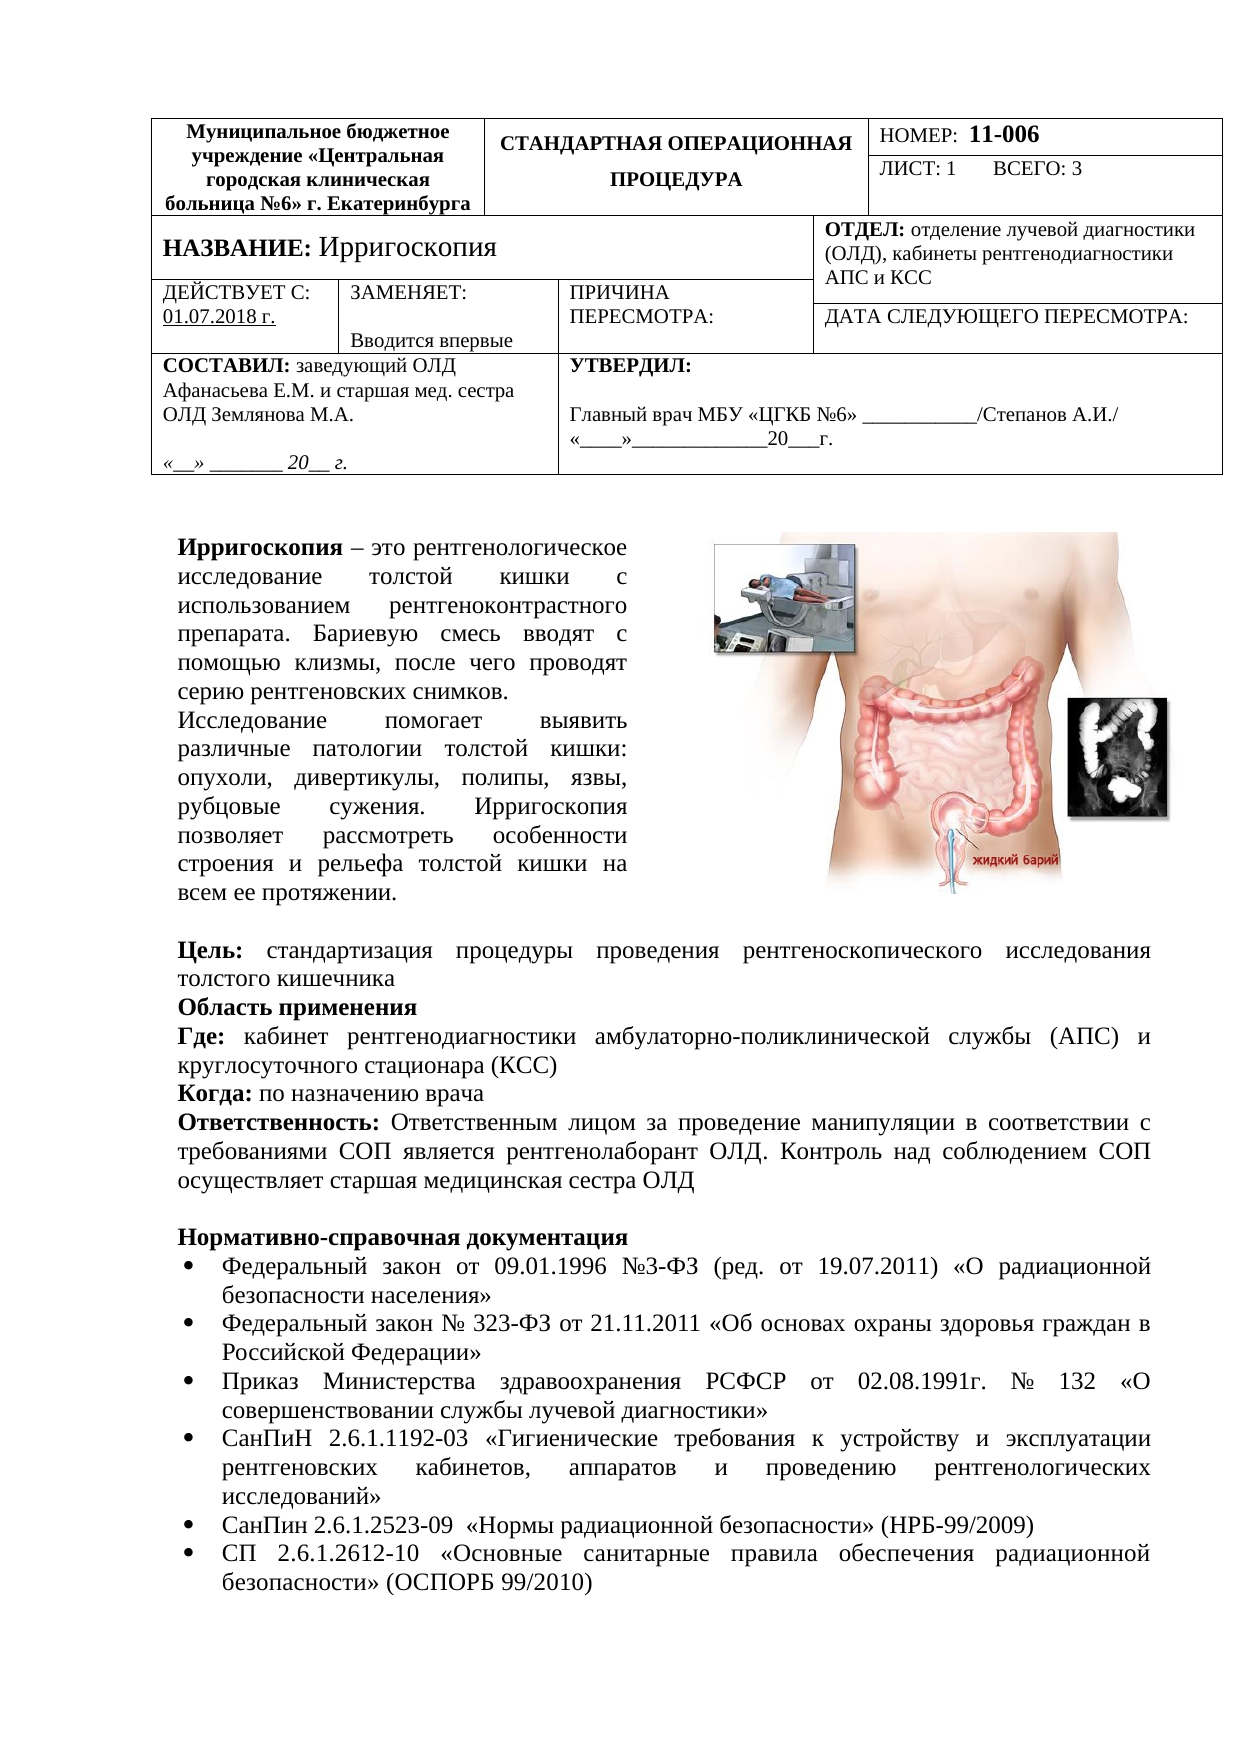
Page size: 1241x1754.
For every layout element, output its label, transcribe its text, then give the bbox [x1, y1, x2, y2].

text Цель: стандартизация процедуры проведения рентгеноскопического исследования толстого кишечника [177, 935, 1152, 992]
picture [701, 532, 1197, 894]
text Нормативно-справочная документация [177, 1222, 1152, 1251]
text Ирригоскопия – это рентгенологическое исследование толстой кишки с использованием рентгеноконтрастного препарата. Бариевую смесь вводят с помощью клизмы, после чего проводят серию рентгеновских снимков. [177, 532, 627, 705]
table_header СТАНДАРТНАЯ ОПЕРАЦИОННАЯ ПРОЦЕДУРА [485, 119, 868, 215]
list СанПин 2.6.1.2523-09 «Нормы радиационной безопасности» (НРБ-99/2009) [184, 1510, 1152, 1538]
table_cell ДАТА СЛЕДУЮЩЕГО ПЕРЕСМОТРА: [814, 304, 1222, 352]
table_cell УТВЕРДИЛ: Главный врач МБУ «ЦГКБ №6» ___________/Степанов А.И./ «____»_____________20___г. [559, 354, 1222, 474]
text Ответственность: Ответственным лицом за проведение манипуляции в соответствии с требованиями СОП является рентгенолаборант ОЛД. Контроль над соблюдением СОП осуществляет старшая медицинская сестра ОЛД [177, 1107, 1152, 1193]
table_cell ОТДЕЛ: отделение лучевой диагностики (ОЛД), кабинеты рентгенодиагностики АПС и КСС [814, 216, 1222, 303]
table_header Муниципальное бюджетное учреждение «Центральная городская клиническая больница №6» г. Екатеринбурга [152, 119, 484, 215]
subtitle Федеральный закон № 323-ФЗ от 21.11.2011 «Об основах охраны здоровья граждан в Российской Федерации» [184, 1308, 1152, 1366]
list СанПиН 2.6.1.1192-03 «Гигиенические требования к устройству и эксплуатации рентгеновских кабинетов, аппаратов и проведению рентгенологических исследований» [184, 1423, 1152, 1510]
text Когда: по назначению врача [177, 1078, 1152, 1107]
table_header НОМЕР: 11-006 [869, 119, 1222, 154]
text Где: кабинет рентгенодиагностики амбулаторно-поликлинической службы (АПС) и круглосуточного стационара (КСС) [177, 1021, 1152, 1078]
table_cell СОСТАВИЛ: заведующий ОЛД Афанасьева Е.М. и старшая мед. сестра ОЛД Землянова М.А. «__» _______ 20__ г. [152, 354, 558, 474]
text Исследование помогает выявить различные патологии толстой кишки: опухоли, дивертикулы, полипы, язвы, рубцовые сужения. Ирригоскопия позволяет рассмотреть особенности строения и рельефа толстой кишки на всем ее протяжении. [177, 705, 627, 906]
list СП 2.6.1.2612-10 «Основные санитарные правила обеспечения радиационной безопасности» (ОСПОРБ 99/2010) [184, 1538, 1152, 1596]
list Приказ Министерства здравоохранения РСФСР от 02.08.1991г. № 132 «О совершенствовании службы лучевой диагностики» [184, 1366, 1152, 1423]
table_cell ДЕЙСТВУЕТ С: 01.07.2018 г. [152, 280, 338, 352]
list Федеральный закон от 09.01.1996 №3-ФЗ (ред. от 19.07.2011) «О радиационной безопасности населения» [184, 1251, 1152, 1308]
table_cell ПРИЧИНА ПЕРЕСМОТРА: [559, 280, 813, 352]
table_cell ЗАМЕНЯЕТ: Вводится впервые [339, 280, 558, 352]
text Область применения [177, 992, 1152, 1021]
table_cell ЛИСТ: 1 ВСЕГО: 3 [869, 156, 1222, 215]
table_cell НАЗВАНИЕ: Ирригоскопия [152, 216, 813, 279]
